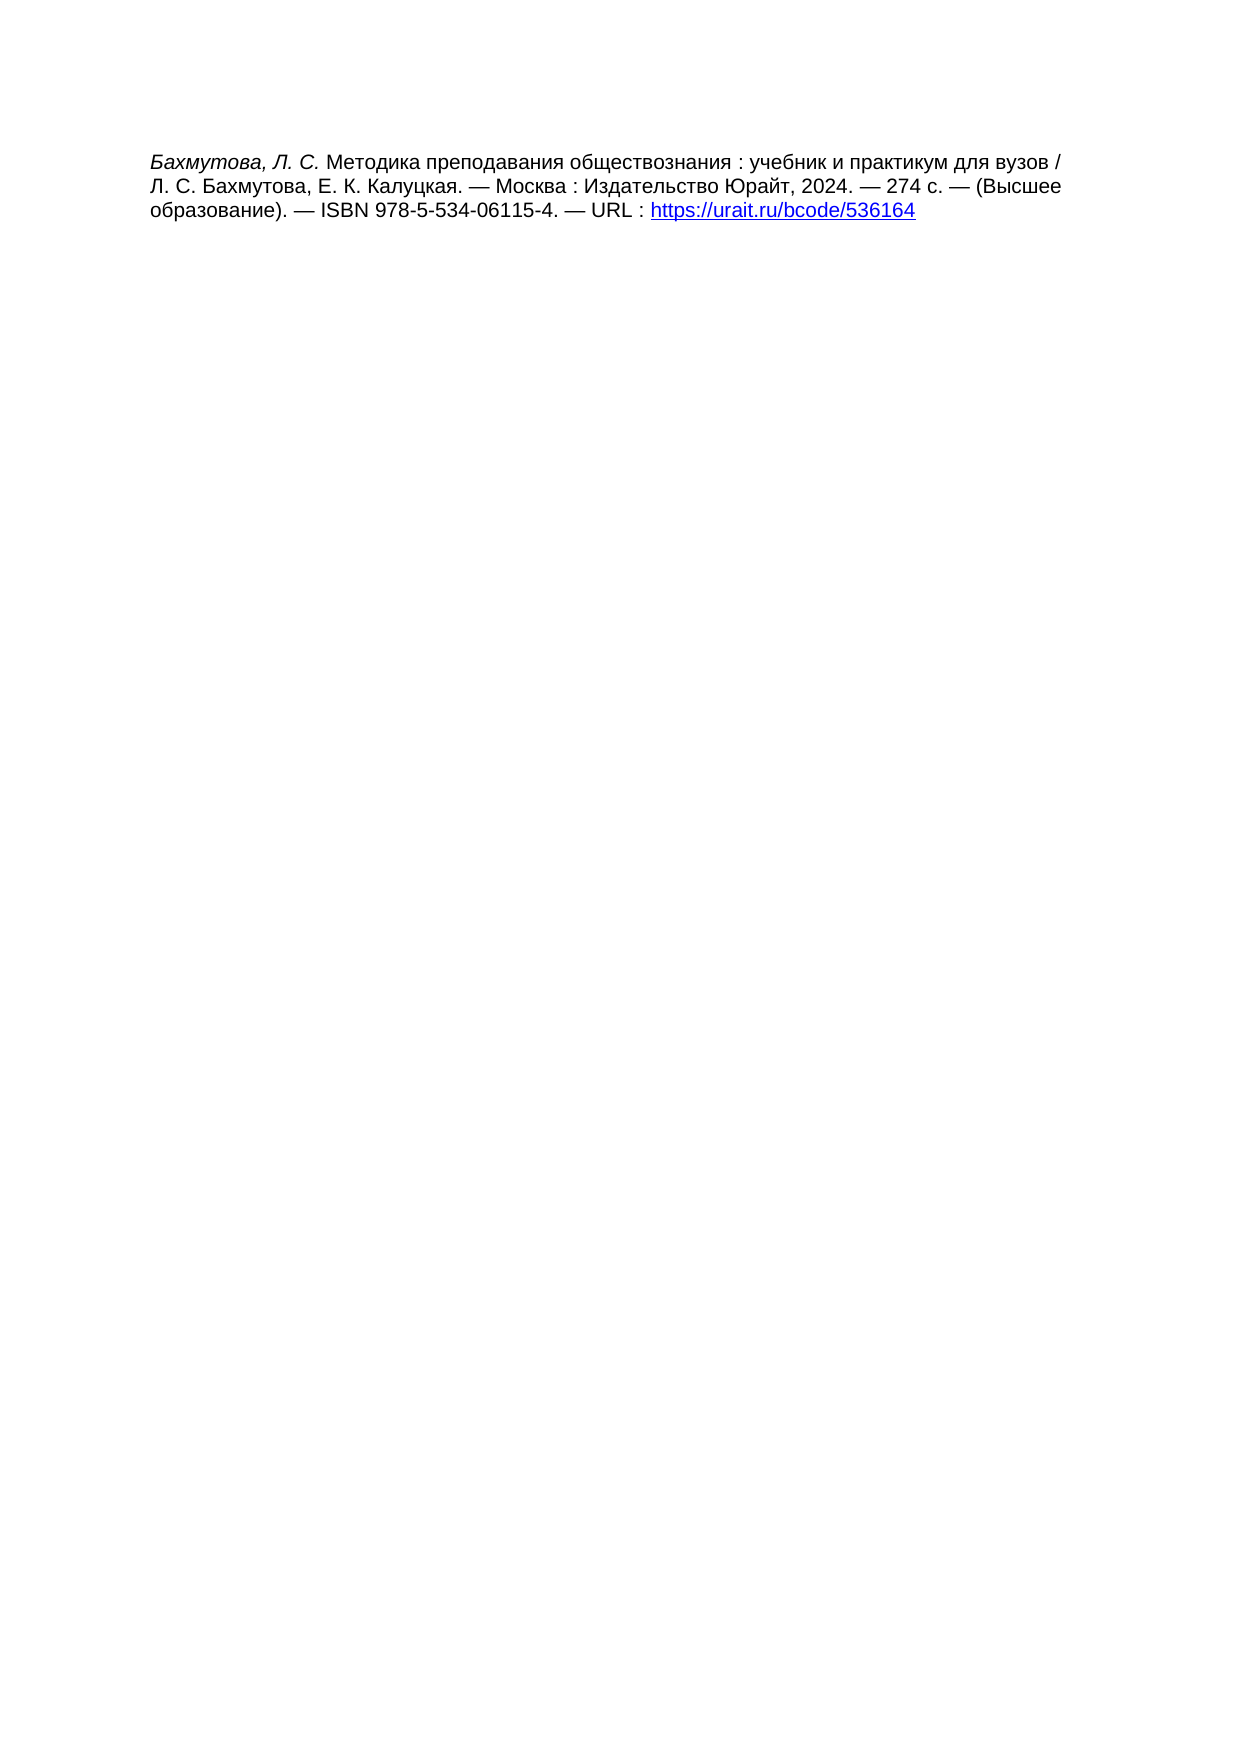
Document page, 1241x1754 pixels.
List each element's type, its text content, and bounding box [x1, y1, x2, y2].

text Бахмутова, Л. С. Методика преподавания обществознания : учебник и практикум для вузов / Л. С. Бахмутова, Е. К. Калуцкая. — Москва : Издательство Юрайт, 2024. — 274 с. — (Высшее образование). — ISBN 978-5-534-06115-4. — URL : https://urait.ru/bcode/536164 [150, 150, 1090, 222]
